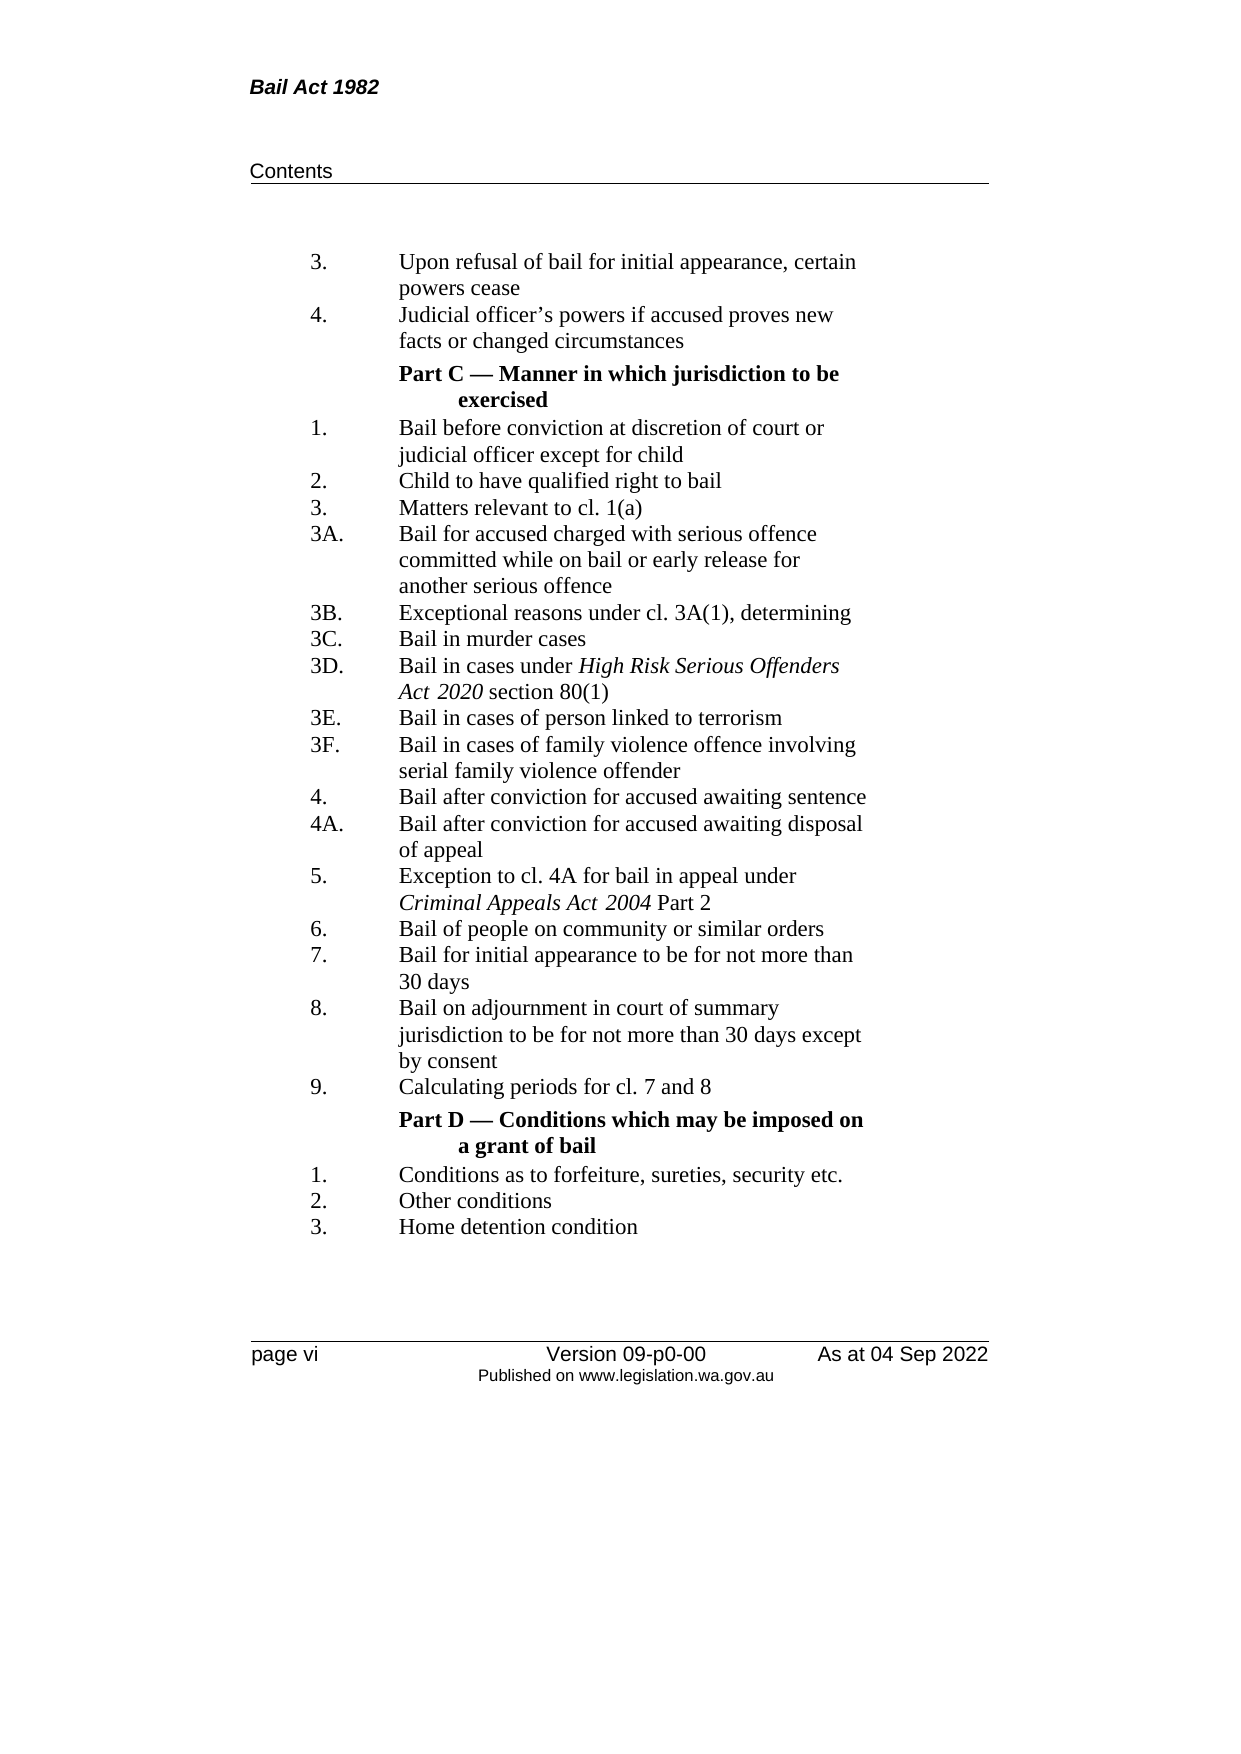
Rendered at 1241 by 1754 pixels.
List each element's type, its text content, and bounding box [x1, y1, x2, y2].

text Part D — Conditions which may be imposed on a grant of bail [399, 1106, 871, 1159]
text 4. Judicial officer’s powers if accused proves new facts or changed circumstances 100 [310, 301, 871, 353]
text 3C. Bail in murder cases 107 [310, 625, 871, 652]
text 7. Bail for initial appearance to be for not more than 30 days 114 [310, 942, 871, 994]
text 4. Bail after conviction for accused awaiting sentence 112 [310, 783, 871, 810]
text 9. Calculating periods for cl. 7 and 8 114 [310, 1073, 871, 1100]
text 1. Bail before conviction at discretion of court or judicial officer except for child 101 [310, 414, 871, 467]
text 2. Other conditions 116 [310, 1187, 871, 1213]
text 3D. Bail in cases under High Risk Serious Offenders Act 2020 section 80(1) 108 [310, 652, 871, 704]
text 3E. Bail in cases of person linked to terrorism 109 [310, 704, 871, 731]
text 3F. Bail in cases of family violence offence involving serial family violence offender 111 [310, 731, 871, 783]
text 3A. Bail for accused charged with serious offence committed while on bail or early release for another serious offence 104 [310, 520, 871, 599]
text 3. Matters relevant to cl. 1(a) 104 [310, 493, 871, 520]
text 5. Exception to cl. 4A for bail in appeal under Criminal Appeals Act 2004 Part 2 113 [310, 862, 871, 915]
text 3B. Exceptional reasons under cl. 3A(1), determining 105 [310, 599, 871, 625]
text Part C — Manner in which jurisdiction to be exercised [399, 360, 871, 412]
text 1. Conditions as to forfeiture, sureties, security etc. 115 [310, 1161, 871, 1187]
text 8. Bail on adjournment in court of summary jurisdiction to be for not more than 30 days except by consent 114 [310, 994, 871, 1073]
text 2. Child to have qualified right to bail 102 [310, 467, 871, 493]
text 3. Upon refusal of bail for initial appearance, certain powers cease 100 [310, 248, 871, 301]
text 6. Bail of people on community or similar orders 113 [310, 915, 871, 942]
text 3. Home detention condition 119 [310, 1213, 871, 1240]
text 4A. Bail after conviction for accused awaiting disposal of appeal 113 [310, 810, 871, 862]
